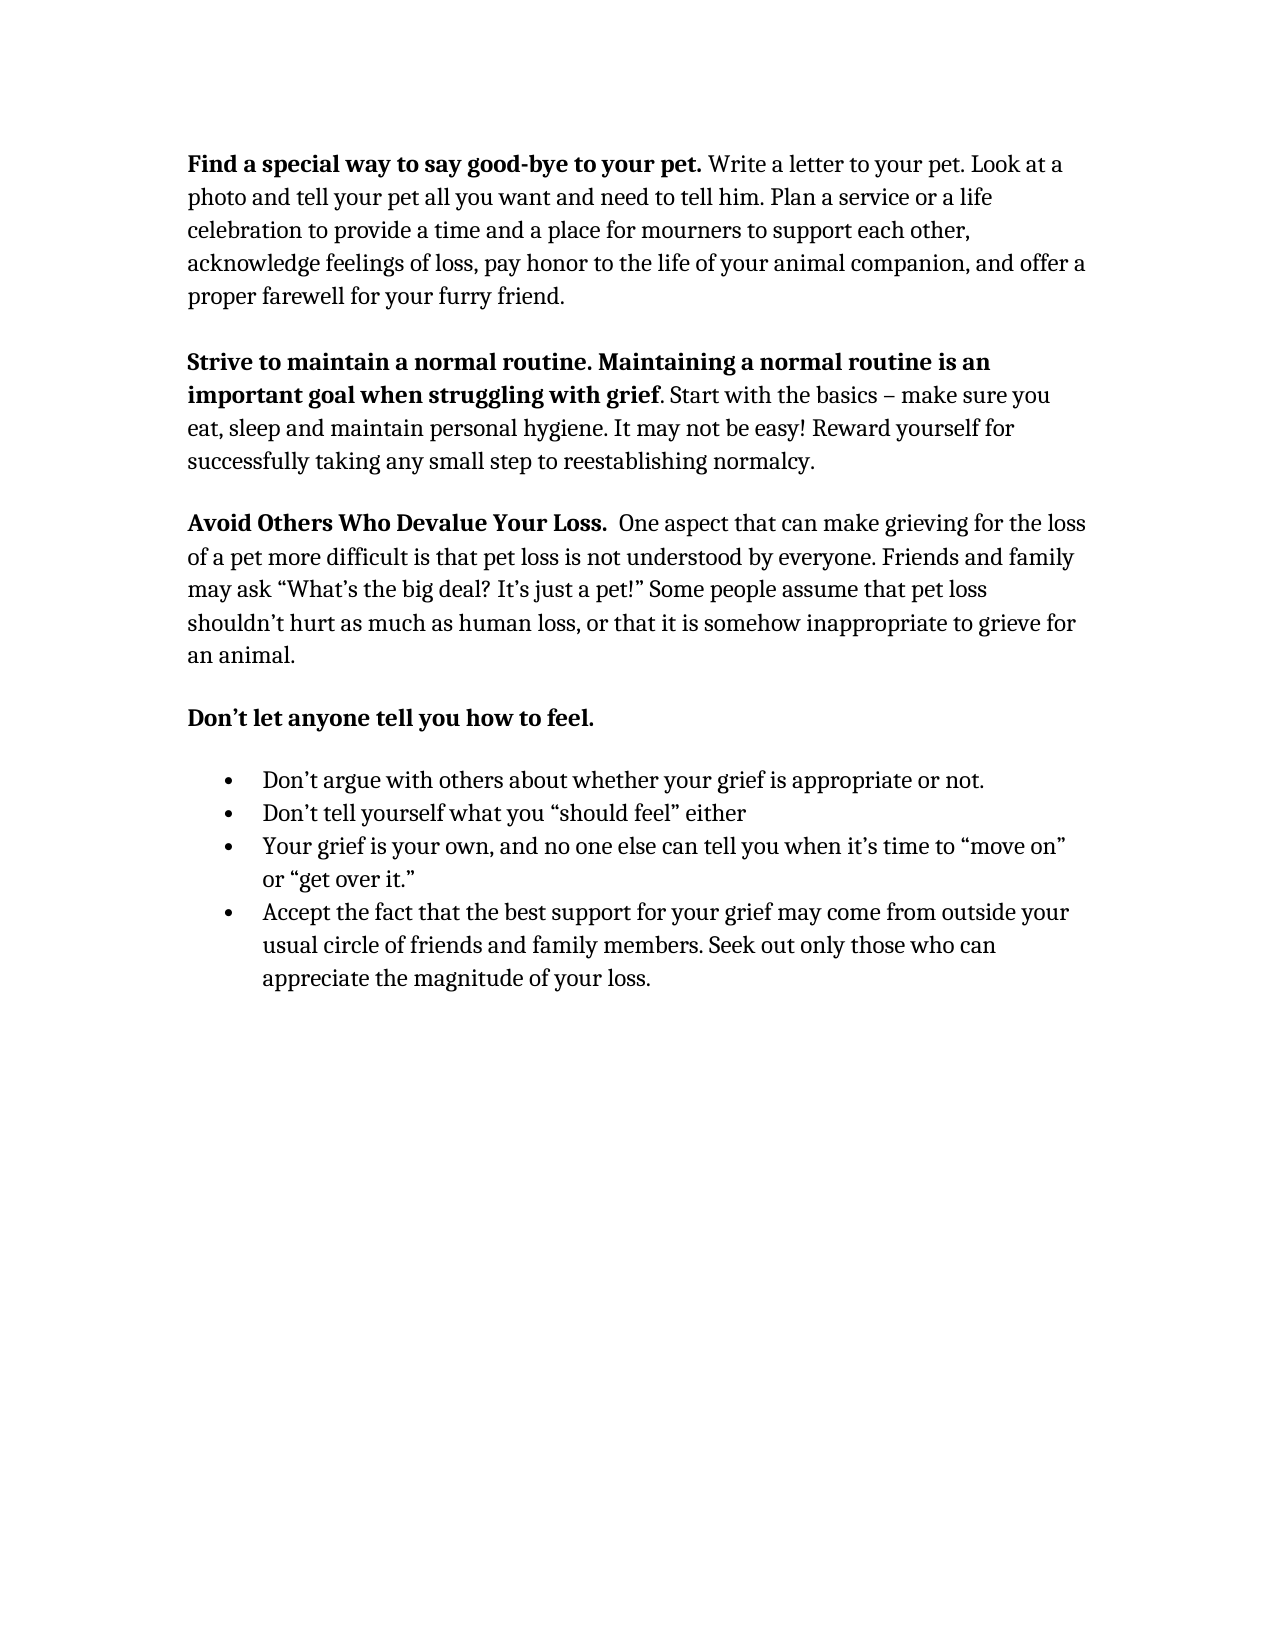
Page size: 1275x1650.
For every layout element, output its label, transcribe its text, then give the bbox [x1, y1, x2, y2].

text Strive to maintain a normal routine. Maintaining a normal routine is an important goal when struggling with grief. Start with the basics – make sure you eat, sleep and maintain personal hygiene. It may not be easy! Reward yourself for successfully taking any small step to reestablishing normalcy. [187, 348, 1087, 476]
list Accept the fact that the best support for your grief may come from outside your usual circle of friends and family members. Seek out only those who can appreciate the magnitude of your loss. [225, 898, 1087, 993]
list Your grief is your own, and no one else can tell you when it’s time to “move on” or “get over it.” [225, 832, 1087, 894]
list Don’t argue with others about whether your grief is appropriate or not. [225, 766, 1087, 795]
text Find a special way to say good-bye to your pet. Write a letter to your pet. Look at a photo and tell your pet all you want and need to tell him. Plan a service or a life celebration to provide a time and a place for mourners to support each other, acknowledge feelings of loss, pay honor to the life of your animal companion, and offer a proper farewell for your furry friend. [187, 150, 1087, 311]
text Don’t let anyone tell you how to feel. [187, 704, 1087, 732]
list Don’t tell yourself what you “should feel” either [225, 799, 1087, 828]
text Avoid Others Who Devalue Your Loss. One aspect that can make grieving for the loss of a pet more difficult is that pet loss is not understood by everyone. Friends and family may ask “What’s the big deal? It’s just a pet!” Some people assume that pet loss shouldn’t hurt as much as human loss, or that it is somehow inappropriate to grieve for an animal. [187, 509, 1087, 670]
